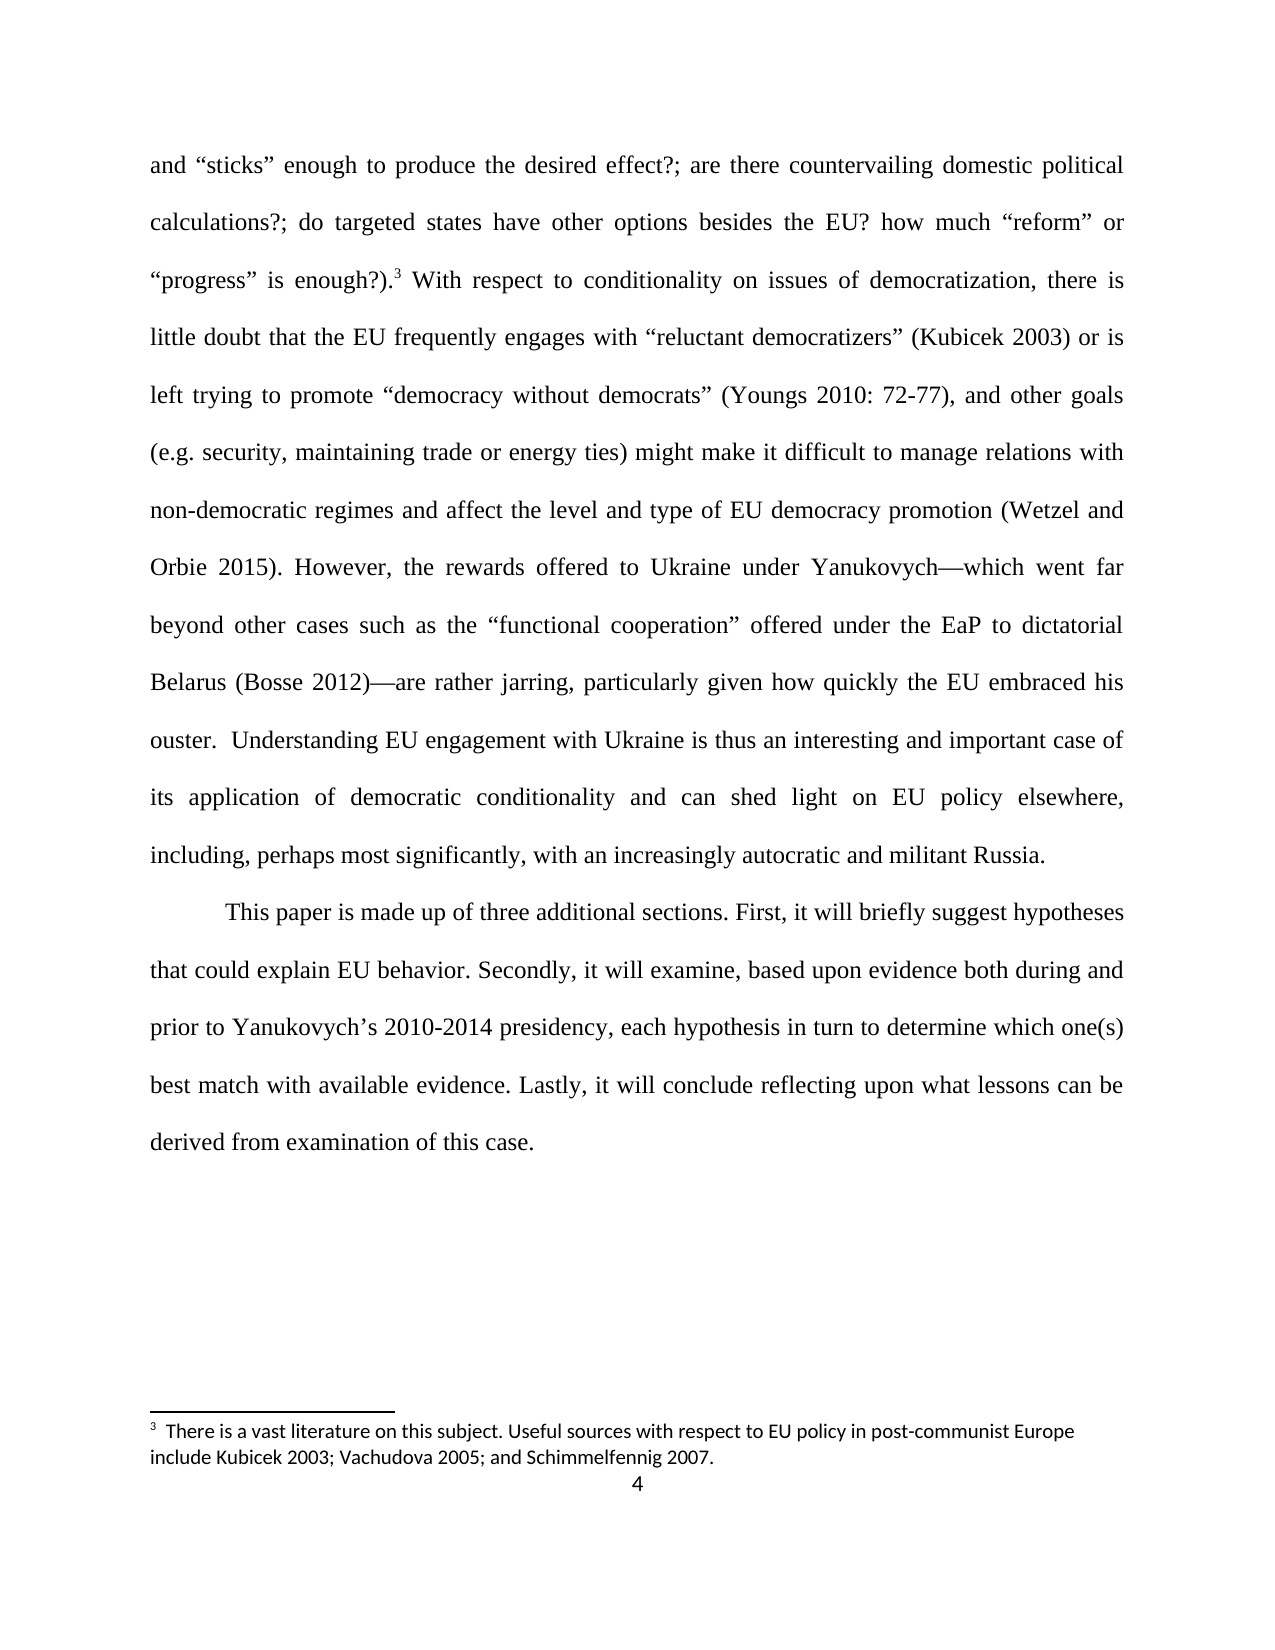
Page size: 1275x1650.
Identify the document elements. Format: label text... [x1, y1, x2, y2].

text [150, 150, 1125, 869]
text This paper is made up of three additional sections. First, it will briefly suggest hypotheses that could explain EU behavior. Secondly, it will examine, based upon evidence both during and prior to Yanukovych’s 2010-2014 presidency, each hypothesis in turn to determine which one(s) best match with available evidence. Lastly, it will conclude reflecting upon what lessons can be derived from examination of this case. [150, 897, 1125, 1156]
